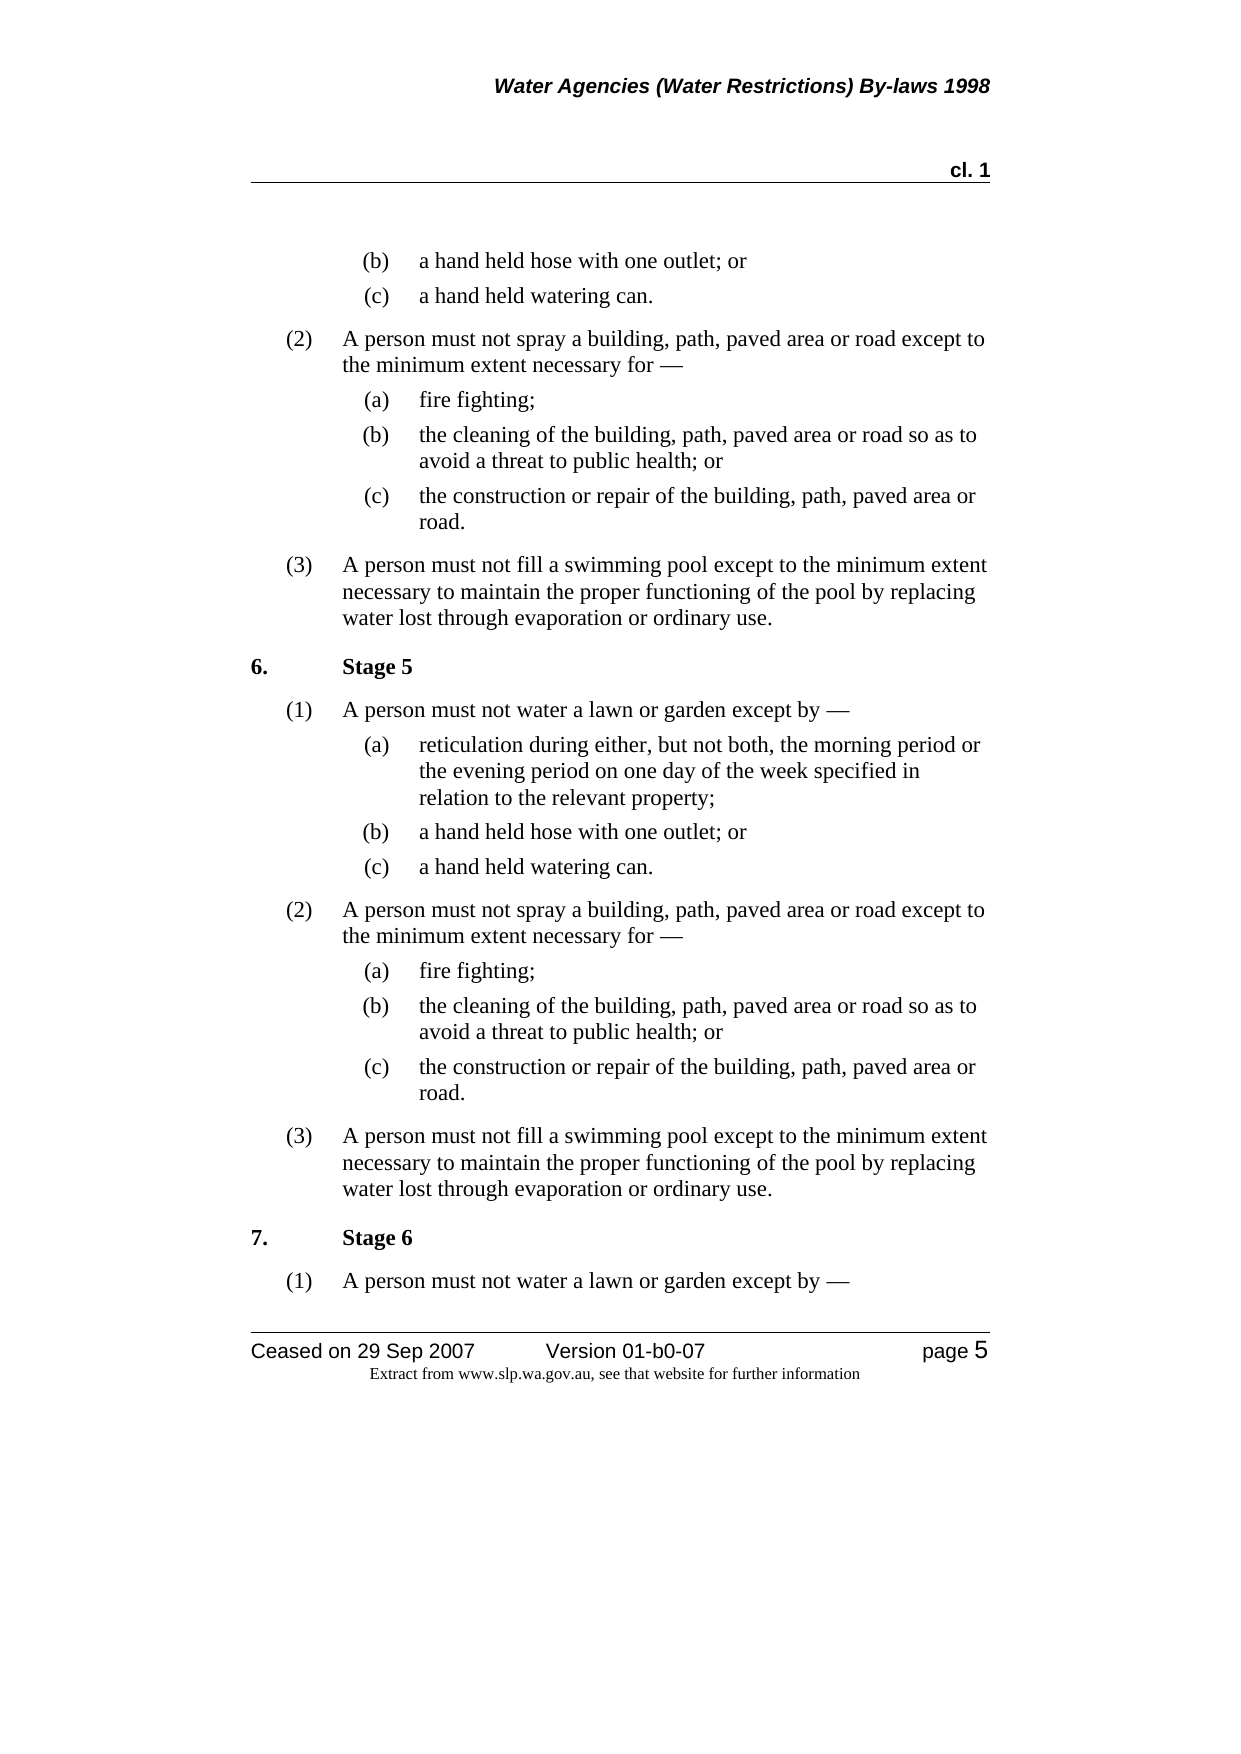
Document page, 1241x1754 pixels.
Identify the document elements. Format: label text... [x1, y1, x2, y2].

text (3) A person must not fill a swimming pool except to the minimum extent necessary to maintain the proper functioning of the pool by replacing water lost through evaporation or ordinary use. [251, 1122, 990, 1201]
text (c) a hand held watering can. [251, 282, 990, 308]
text (a) reticulation during either, but not both, the morning period or the evening period on one day of the week specified in relation to the relevant property; [251, 731, 990, 810]
text (a) fire fighting; [251, 957, 990, 983]
text (b) the cleaning of the building, path, paved area or road so as to avoid a threat to public health; or [251, 992, 990, 1044]
text (b) a hand held hose with one outlet; or [251, 818, 990, 845]
text (1) A person must not water a lawn or garden except by — [251, 696, 990, 723]
text (c) a hand held watering can. [251, 853, 990, 879]
text (2) A person must not spray a building, path, paved area or road except to the minimum extent necessary for — [251, 325, 990, 378]
text (c) the construction or repair of the building, path, paved area or road. [251, 1053, 990, 1106]
subtitle 7. Stage 6 [251, 1224, 990, 1251]
text (b) the cleaning of the building, path, paved area or road so as to avoid a threat to public health; or [251, 421, 990, 474]
text (a) fire fighting; [251, 386, 990, 413]
text (2) A person must not spray a building, path, paved area or road except to the minimum extent necessary for — [251, 896, 990, 949]
text (3) A person must not fill a swimming pool except to the minimum extent necessary to maintain the proper functioning of the pool by replacing water lost through evaporation or ordinary use. [251, 551, 990, 630]
subtitle 6. Stage 5 [251, 653, 990, 680]
text (b) a hand held hose with one outlet; or [251, 247, 990, 274]
text (c) the construction or repair of the building, path, paved area or road. [251, 482, 990, 535]
text (1) A person must not water a lawn or garden except by — [251, 1267, 990, 1294]
